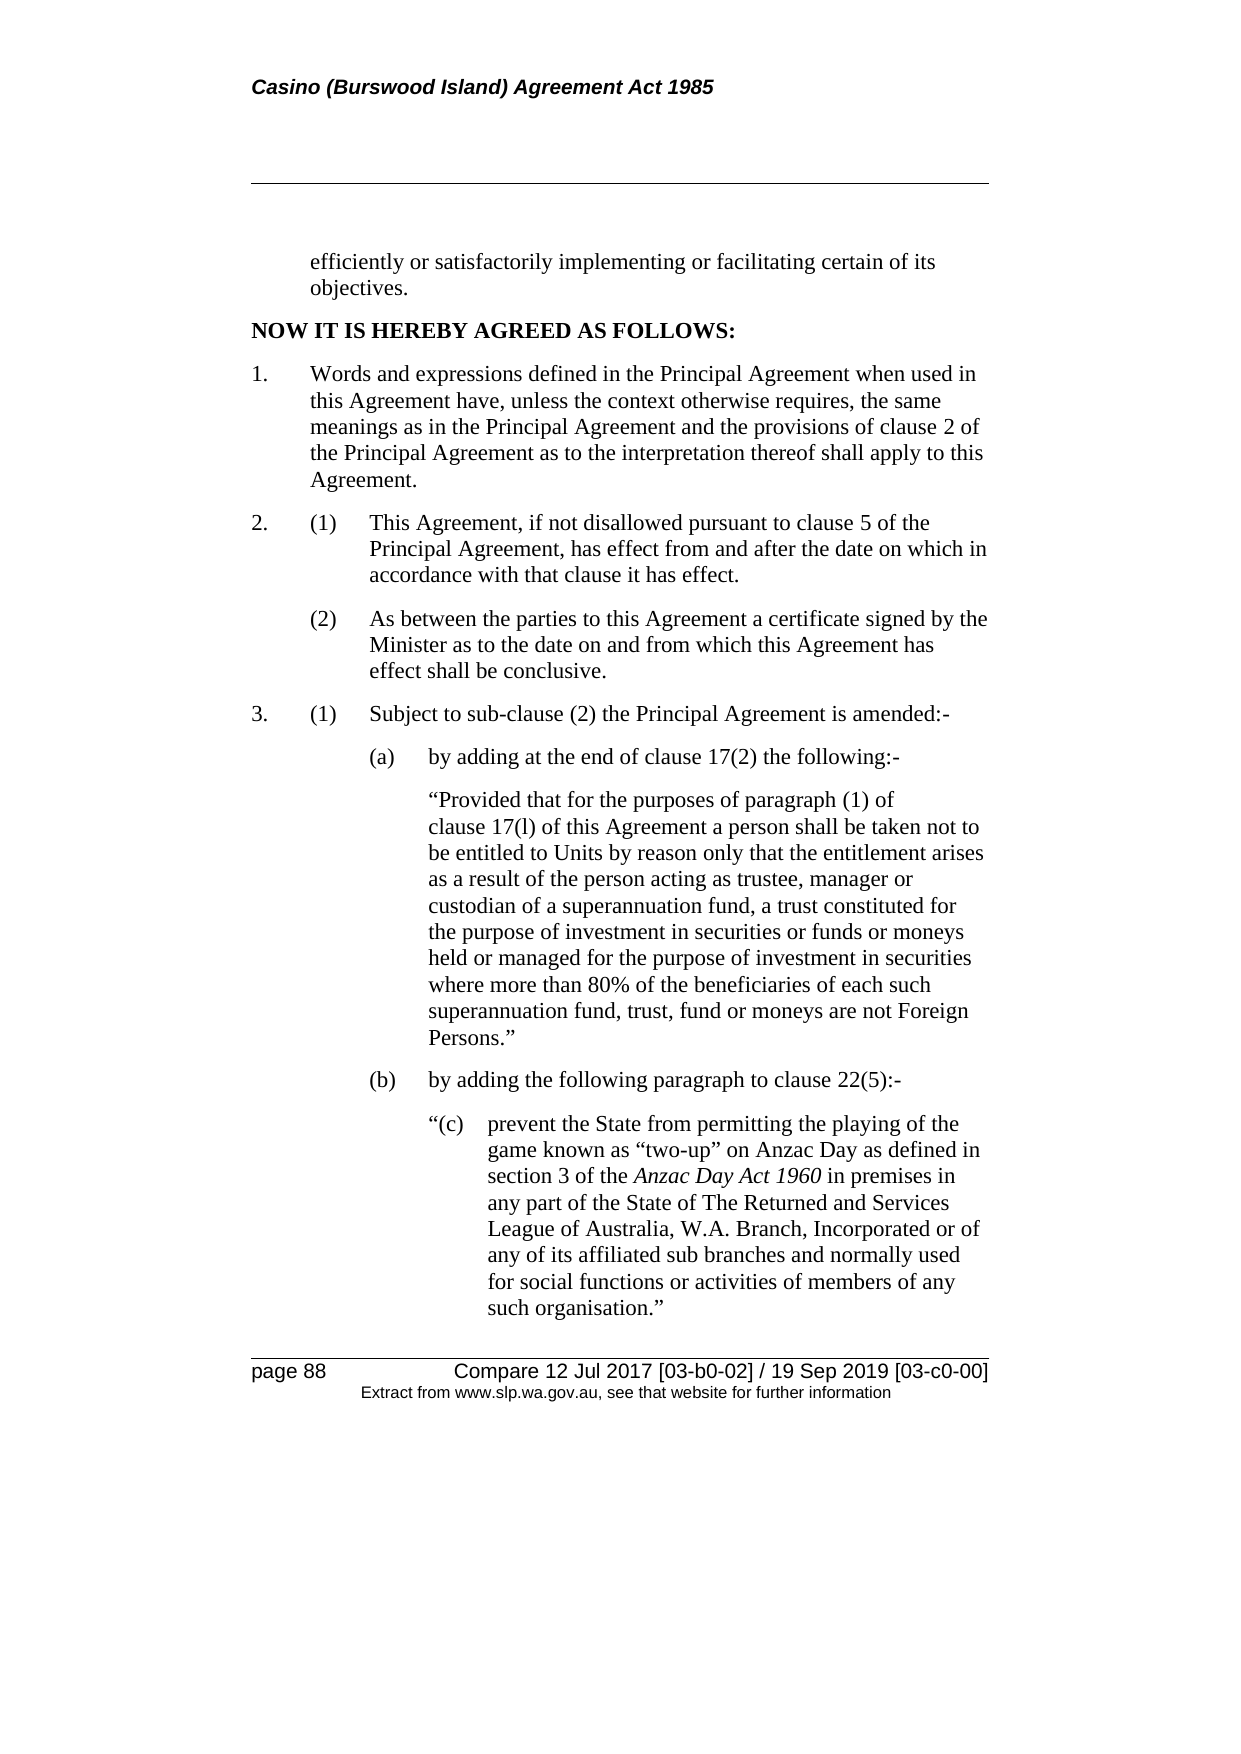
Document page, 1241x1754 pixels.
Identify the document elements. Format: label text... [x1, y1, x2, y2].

text 3. (1) Subject to sub-clause (2) the Principal Agreement is amended:- [251, 700, 989, 727]
text NOW IT IS HEREBY AGREED AS FOLLOWS: [251, 317, 989, 344]
text “(c) prevent the State from permitting the playing of the game known as “two-up” on Anzac Day as defined in section 3 of the Anzac Day Act 1960 in premises in any part of the State of The Returned and Services League of Australia, W.A. Branch, Incorporated or of any of its affiliated sub branches and normally used for social functions or activities of members of any such organisation.” [251, 1109, 989, 1320]
text 1. Words and expressions defined in the Principal Agreement when used in this Agreement have, unless the context otherwise requires, the same meanings as in the Principal Agreement and the provisions of clause 2 of the Principal Agreement as to the interpretation thereof shall apply to this Agreement. [251, 360, 989, 492]
text “Provided that for the purposes of paragraph (1) of clause 17(l) of this Agreement a person shall be taken not to be entitled to Units by reason only that the entitlement arises as a result of the person acting as trustee, manager or custodian of a superannuation fund, a trust constituted for the purpose of investment in securities or funds or moneys held or managed for the purpose of investment in securities where more than 80% of the beneficiaries of each such superannuation fund, trust, fund or moneys are not Foreign Persons.” [428, 786, 989, 1050]
text (2) As between the parties to this Agreement a certificate signed by the Minister as to the date on and from which this Agreement has effect shall be conclusive. [251, 604, 989, 684]
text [251, 248, 989, 301]
text 2. (1) This Agreement, if not disallowed pursuant to clause 5 of the Principal Agreement, has effect from and after the date on which in accordance with that clause it has effect. [251, 509, 989, 588]
text (b) by adding the following paragraph to clause 22(5):- [251, 1067, 989, 1093]
text (a) by adding at the end of clause 17(2) the following:- [251, 743, 989, 770]
